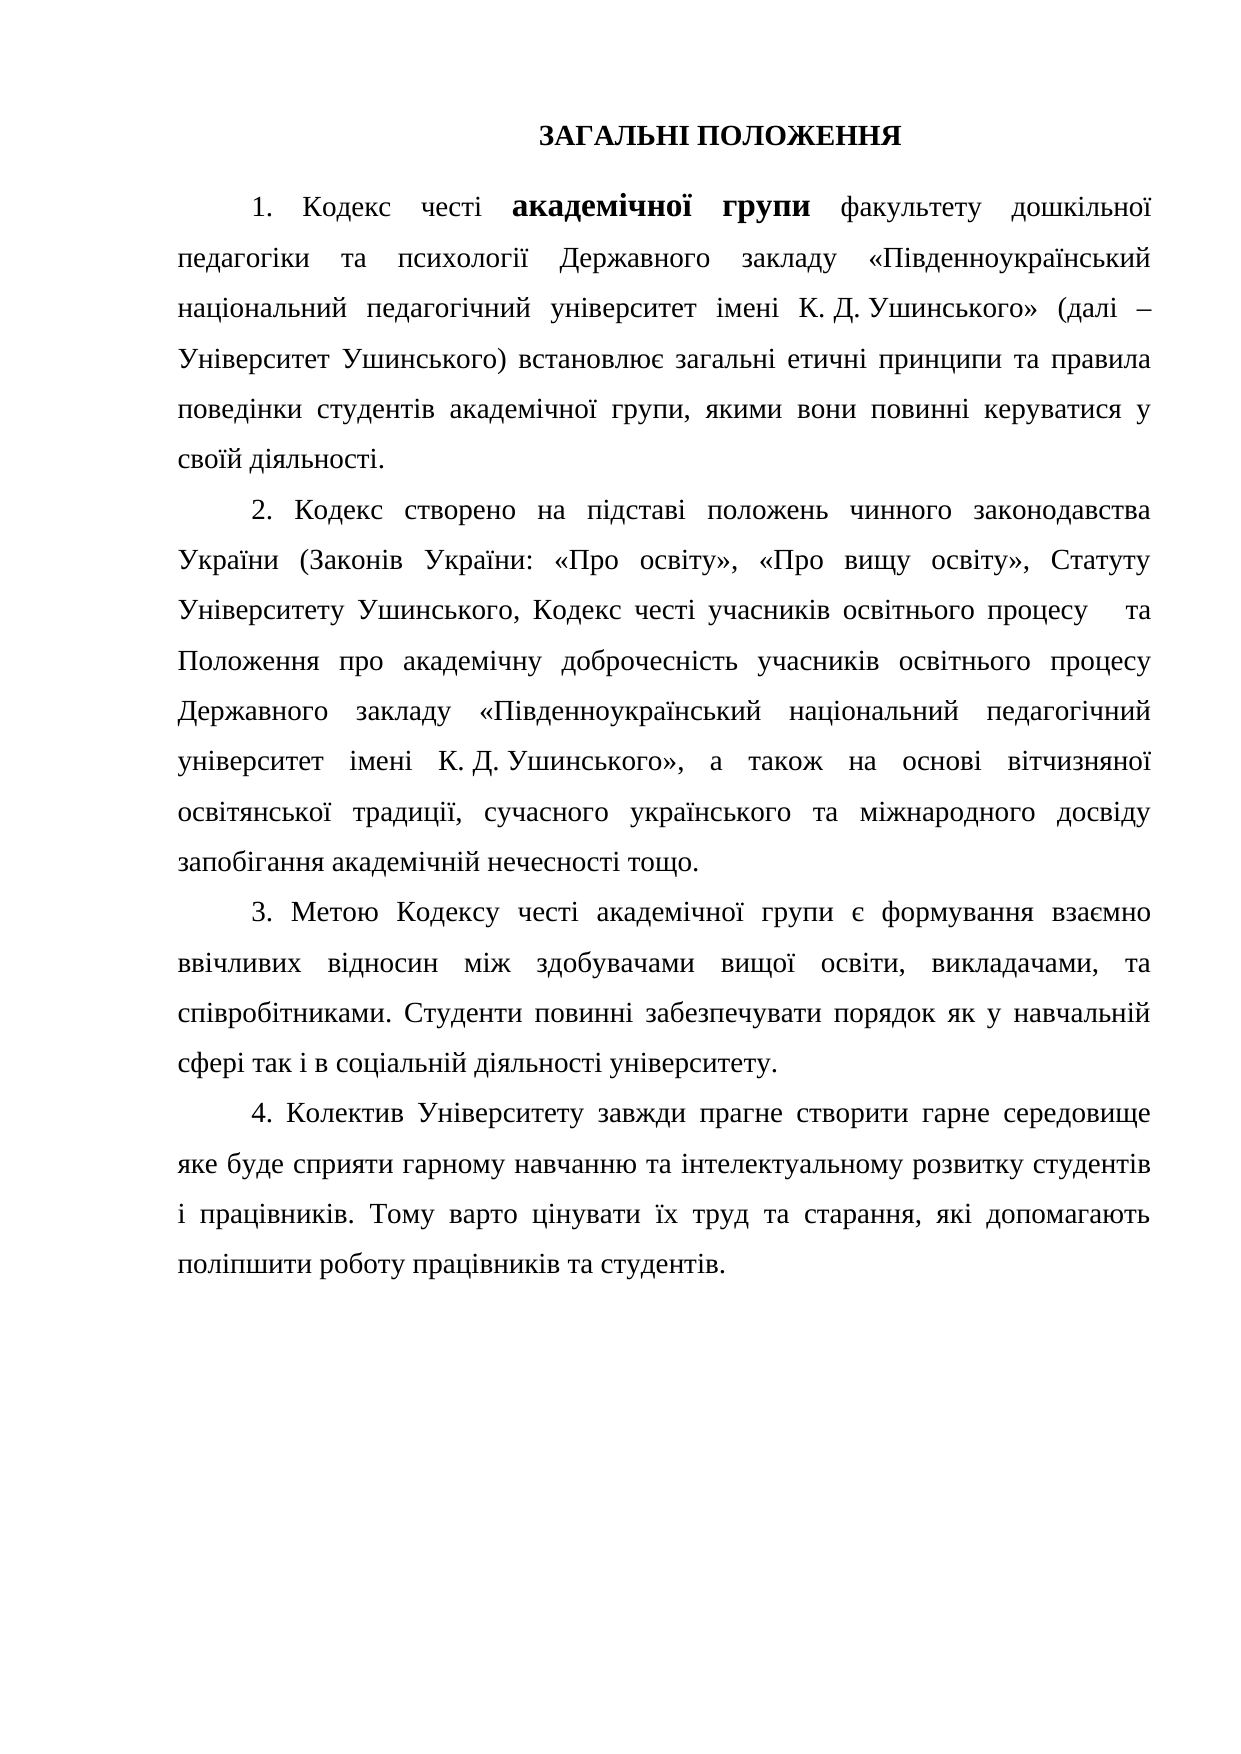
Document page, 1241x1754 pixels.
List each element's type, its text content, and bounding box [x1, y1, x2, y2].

text 4. Колектив Університету завжди прагне створити гарне середовище яке буде сприяти гарному навчанню та інтелектуальному розвитку студентів і працівників. Тому варто цінувати їх труд та старання, які допомагають поліпшити роботу працівників та студентів. [177, 1096, 1152, 1280]
list ЗАГАЛЬНІ ПОЛОЖЕННЯ [288, 118, 1152, 152]
text 2. Кодекс створено на підставі положень чинного законодавства України (Законів України: «Про освіту», «Про вищу освіту», Статуту Університету Ушинського, Кодекс честі учасників освітнього процесу та Положення про академічну доброчесність учасників освітнього процесу Державного закладу «Південноукраїнський національний педагогічний університет імені К. Д. Ушинського», а також на основі вітчизняної освітянської традиції, сучасного українського та міжнародного досвіду запобігання академічній нечесності тощо. [177, 492, 1152, 878]
text 3. Метою Кодексу честі академічної групи є формування взаємно ввічливих відносин між здобувачами вищої освіти, викладачами, та співробітниками. Студенти повинні забезпечувати порядок як у навчальній сфері так і в соціальній діяльності університету. [177, 894, 1152, 1079]
text 1. Кодекс честі академічної групи факультету дошкільної педагогіки та психології Державного закладу «Південноукраїнський національний педагогічний університет імені К. Д. Ушинського» (далі – Університет Ушинського) встановлює загальні етичні принципи та правила поведінки студентів академічної групи, якими вони повинні керуватися у своїй діяльності. [177, 185, 1152, 475]
